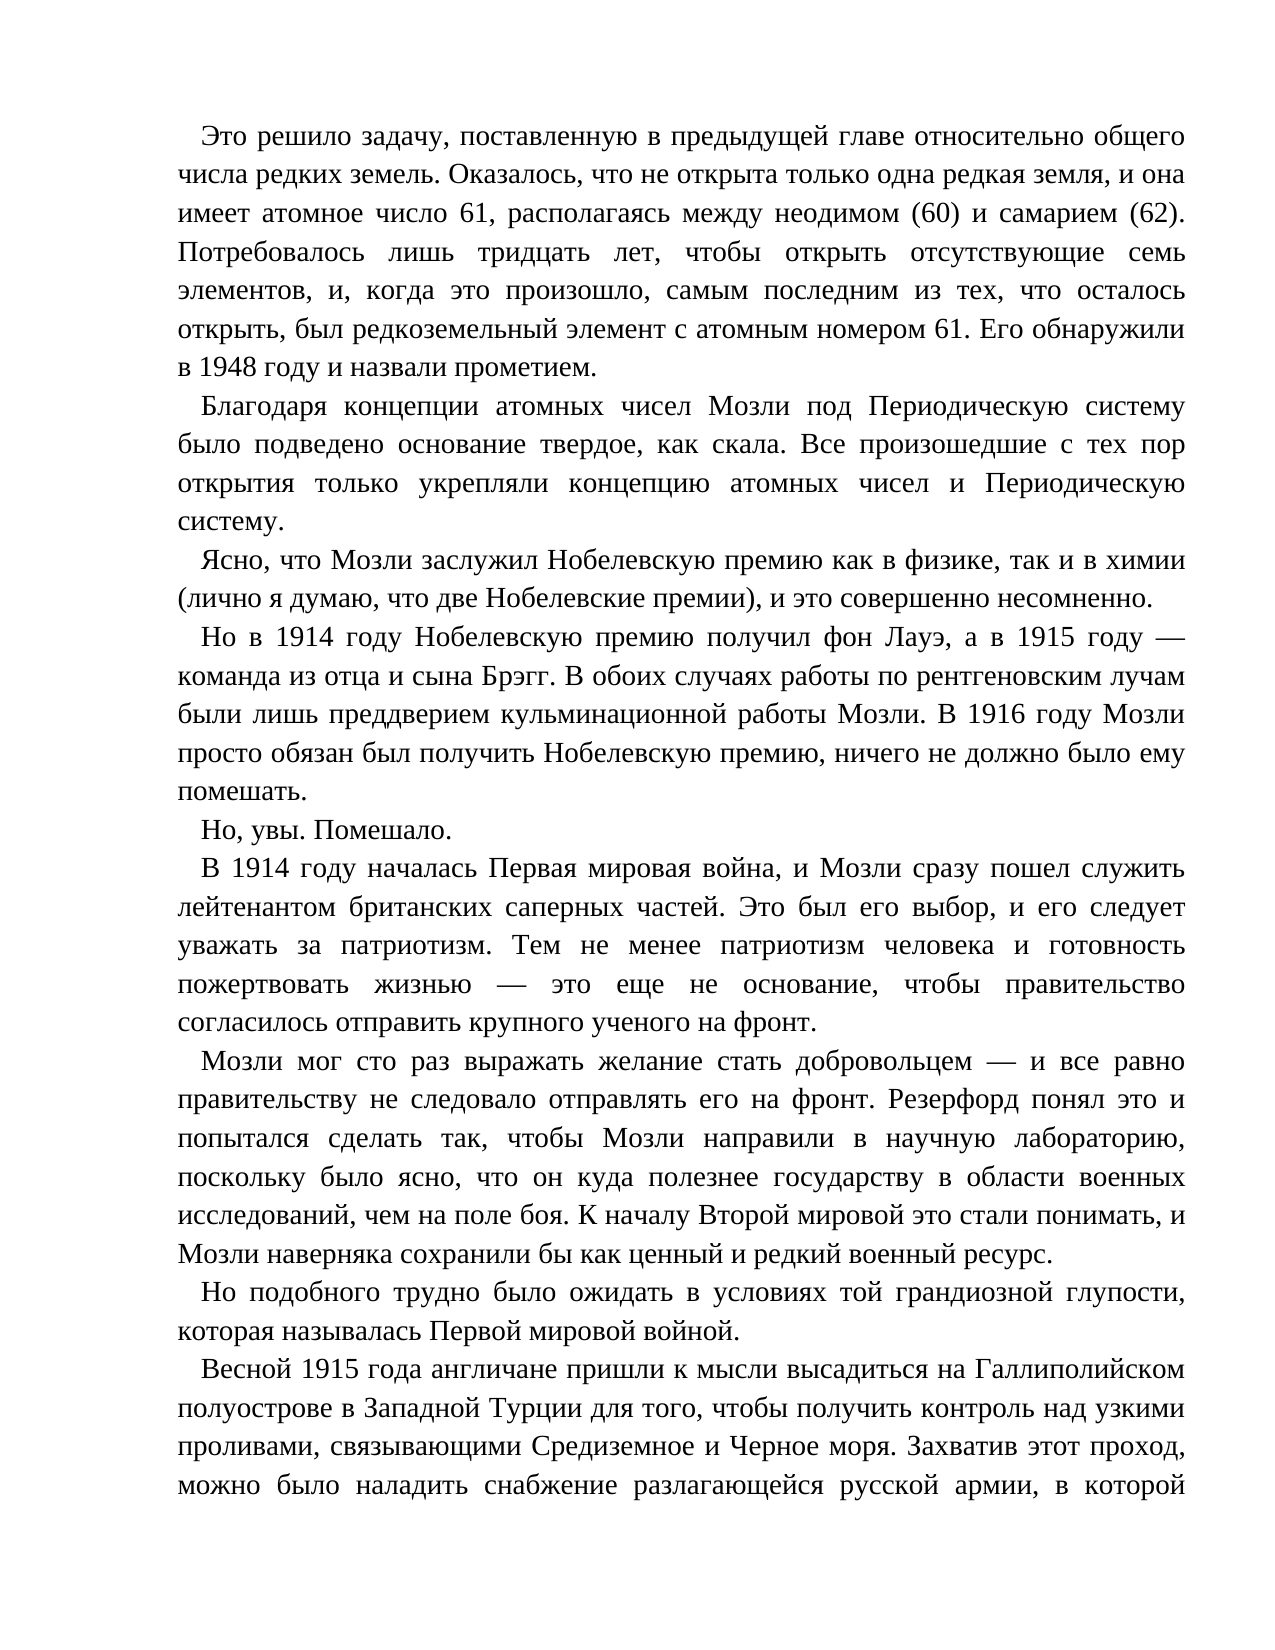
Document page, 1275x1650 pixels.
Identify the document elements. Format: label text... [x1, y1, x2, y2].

text Но подобного трудно было ожидать в условиях той грандиозной глупости, которая называлась Первой мировой войной. [177, 1274, 1186, 1346]
text Благодаря концепции атомных чисел Мозли под Периодическую систему было подведено основание твердое, как скала. Все произошедшие с тех пор открытия только укрепляли концепцию атомных чисел и Периодическую систему. [177, 388, 1186, 537]
text Это решило задачу, поставленную в предыдущей главе относительно общего числа редких земель. Оказалось, что не открыта только одна редкая земля, и она имеет атомное число 61, располагаясь между неодимом (60) и самарием (62). Потребовалось лишь тридцать лет, чтобы открыть отсутствующие семь элементов, и, когда это произошло, самым последним из тех, что осталось открыть, был редкоземельный элемент с атомным номером 61. Его обнаружили в 1948 году и назвали прометием. [177, 118, 1186, 383]
text Но, увы. Помешало. [177, 812, 1186, 845]
text Но в 1914 году Нобелевскую премию получил фон Лауэ, а в 1915 году — команда из отца и сына Брэгг. В обоих случаях работы по рентгеновским лучам были лишь преддверием кульминационной работы Мозли. В 1916 году Мозли просто обязан был получить Нобелевскую премию, ничего не должно было ему помешать. [177, 619, 1186, 807]
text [177, 1351, 1186, 1501]
text Ясно, что Мозли заслужил Нобелевскую премию как в физике, так и в химии (лично я думаю, что две Нобелевские премии), и это совершенно несомненно. [177, 542, 1186, 614]
text В 1914 году началась Первая мировая война, и Мозли сразу пошел служить лейтенантом британских саперных частей. Это был его выбор, и его следует уважать за патриотизм. Тем не менее патриотизм человека и готовность пожертвовать жизнью — это еще не основание, чтобы правительство согласилось отправить крупного ученого на фронт. [177, 850, 1186, 1038]
text Мозли мог сто раз выражать желание стать добровольцем — и все равно правительству не следовало отправлять его на фронт. Резерфорд понял это и попытался сделать так, чтобы Мозли направили в научную лабораторию, поскольку было ясно, что он куда полезнее государству в области военных исследований, чем на поле боя. К началу Второй мировой это стали понимать, и Мозли наверняка сохранили бы как ценный и редкий военный ресурс. [177, 1043, 1186, 1269]
